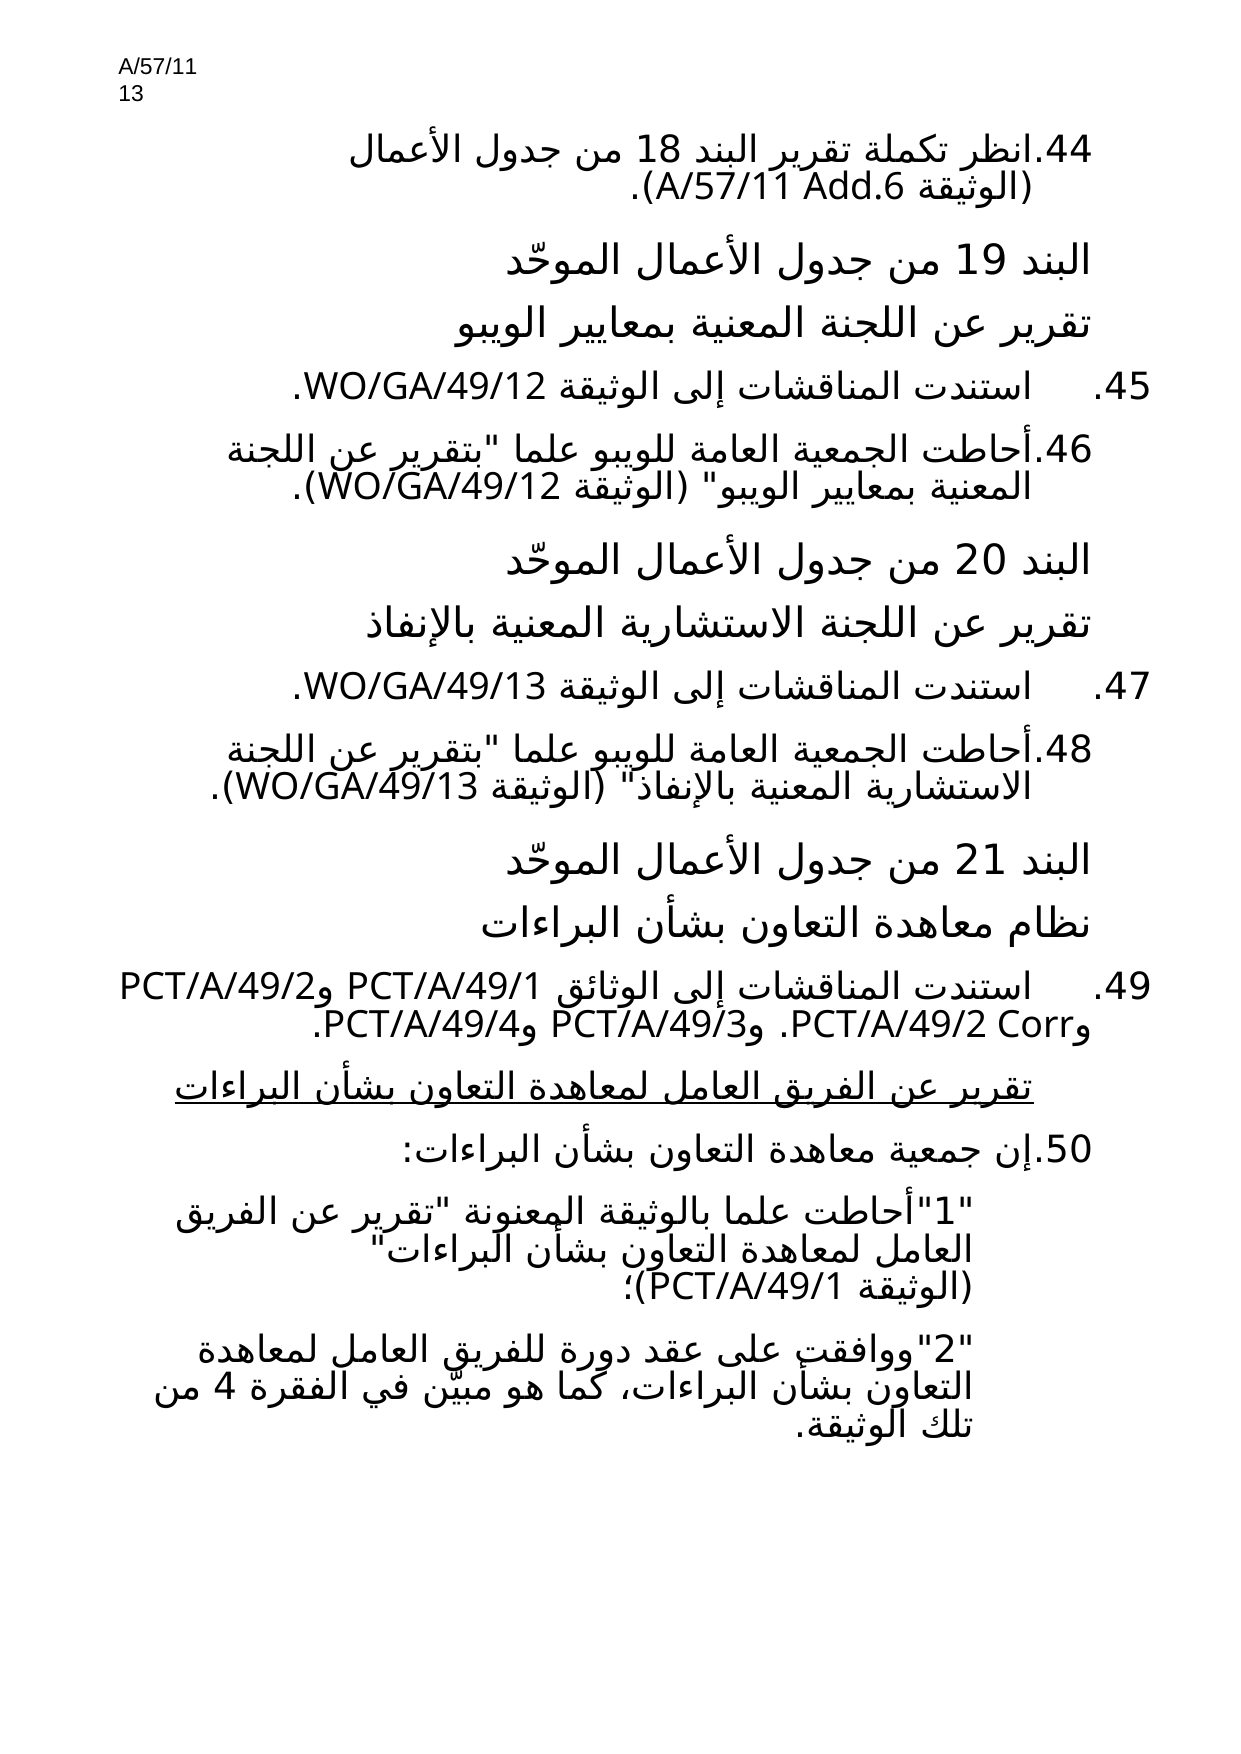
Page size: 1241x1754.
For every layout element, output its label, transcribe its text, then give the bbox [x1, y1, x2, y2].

text إن جمعية معاهدة التعاون بشأن البراءات: [118, 1132, 1033, 1170]
text البند 20 من جدول الأعمال الموحّد [118, 545, 603, 582]
text "1" أحاطت علما بالوثيقة المعنونة "تقرير عن الفريق العامل لمعاهدة التعاون بشأن البراءات" (الوثيقة PCT/A/49/1)؛ [118, 1195, 974, 1307]
text أحاطت الجمعية العامة للويبو علما "بتقرير عن اللجنة المعنية بمعايير الويبو" (الوثيقة WO/GA/49/12). [118, 432, 1033, 507]
text انظر تكملة تقرير البند 18 من جدول الأعمال (الوثيقة A/57/11 Add.6). [118, 132, 1033, 207]
text استندت المناقشات إلى الوثيقة WO/GA/49/13. [628, 670, 1092, 707]
text تقرير عن اللجنة المعنية بمعايير الويبو [513, 307, 1092, 345]
text تقرير عن الفريق العامل لمعاهدة التعاون بشأن البراءات [262, 1070, 682, 1102]
text تقرير عن الفريق العامل لمعاهدة التعاون بشأن البراءات [118, 1070, 285, 1107]
text البند 19 من جدول الأعمال الموحّد [563, 245, 1092, 282]
text البند 20 من جدول الأعمال الموحّد [563, 545, 1092, 582]
text البند 19 من جدول الأعمال الموحّد [118, 245, 603, 282]
text "2" ووافقت على عقد دورة للفريق العامل لمعاهدة التعاون بشأن البراءات، كما هو مبيّن في الفقرة 4 من تلك الوثيقة. [118, 1332, 974, 1445]
text نظام معاهدة التعاون بشأن البراءات [572, 907, 1092, 945]
text تقرير عن اللجنة الاستشارية المعنية بالإنفاذ [118, 607, 1092, 645]
text تقرير عن الفريق العامل لمعاهدة التعاون بشأن البراءات [682, 1070, 860, 1102]
text البند 21 من جدول الأعمال الموحّد [118, 845, 603, 882]
text نظام معاهدة التعاون بشأن البراءات [118, 907, 602, 945]
text استندت المناقشات إلى الوثيقة WO/GA/49/12. [118, 370, 643, 407]
text استندت المناقشات إلى الوثيقة WO/GA/49/13. [118, 670, 643, 707]
text استندت المناقشات إلى الوثيقة WO/GA/49/12. [628, 370, 1092, 407]
text البند 21 من جدول الأعمال الموحّد [563, 845, 1092, 882]
text تقرير عن الفريق العامل لمعاهدة التعاون بشأن البراءات [829, 1070, 1033, 1102]
text أحاطت الجمعية العامة للويبو علما "بتقرير عن اللجنة الاستشارية المعنية بالإنفاذ" (الوثيقة WO/GA/49/13). [118, 732, 1033, 807]
text استندت المناقشات إلى الوثائق PCT/A/49/1 وPCT/A/49/2 وPCT/A/49/2 Corr. وPCT/A/49/3 وPCT/A/49/4. [118, 970, 1092, 1045]
text تقرير عن اللجنة المعنية بمعايير الويبو [118, 307, 528, 345]
